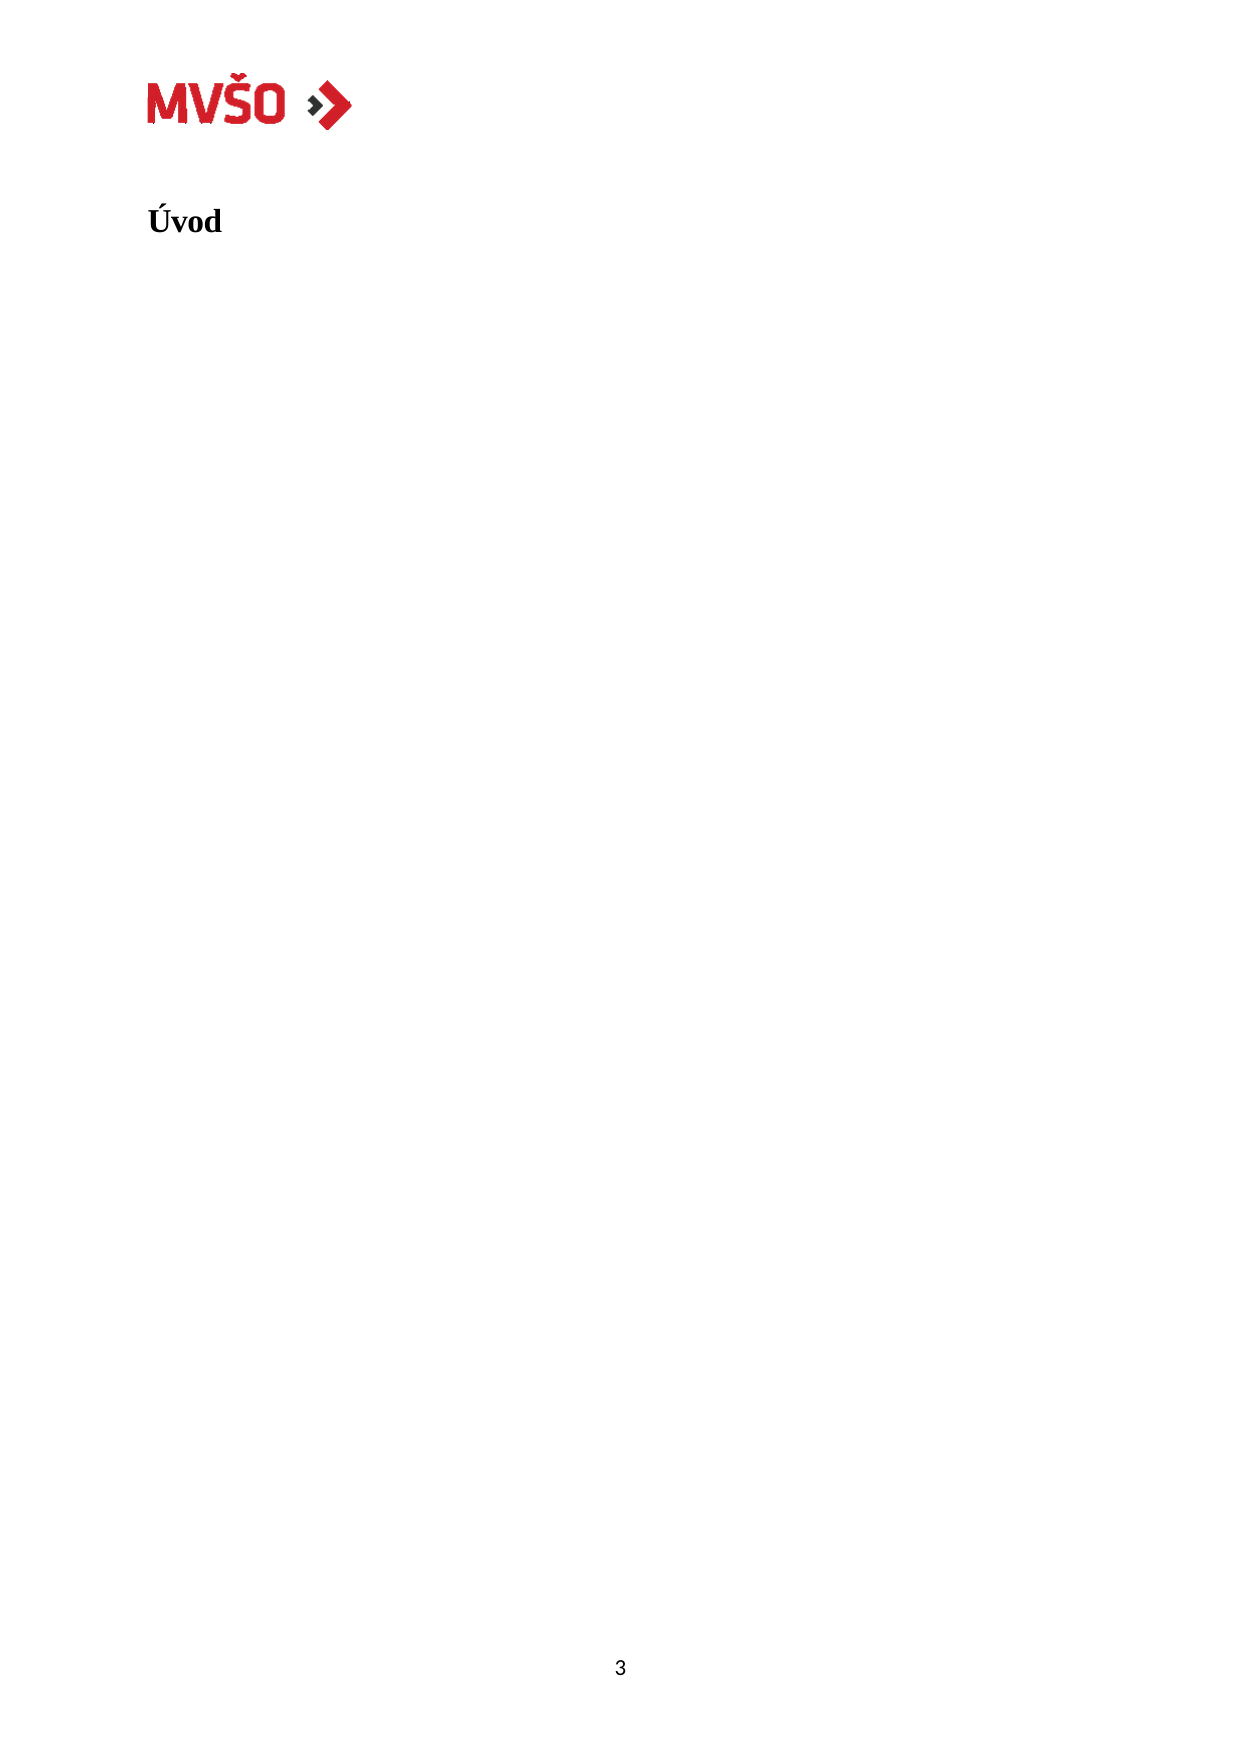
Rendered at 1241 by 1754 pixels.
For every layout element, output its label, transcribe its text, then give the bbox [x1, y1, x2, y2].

text Úvod [147, 201, 1107, 239]
picture [147, 73, 352, 130]
